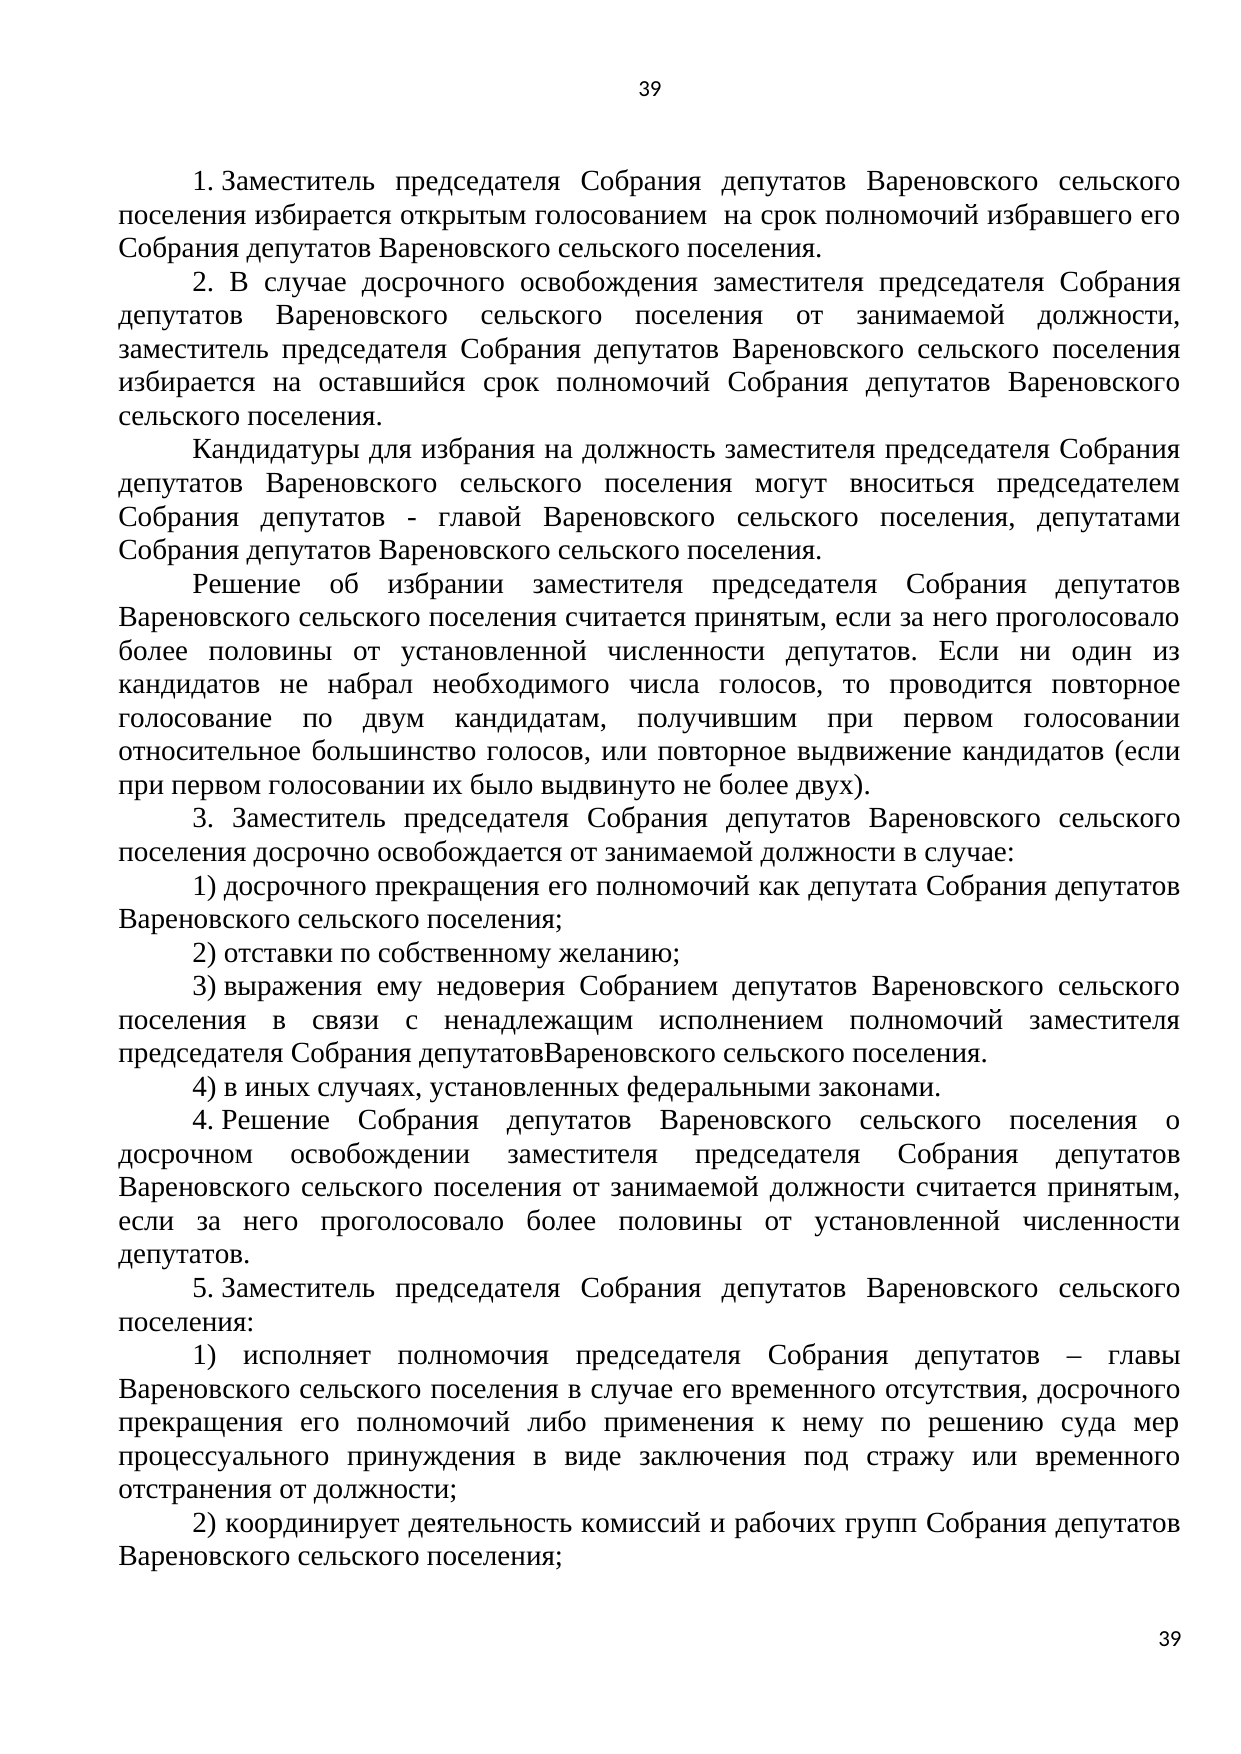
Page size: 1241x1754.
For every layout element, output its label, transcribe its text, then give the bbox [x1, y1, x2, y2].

text 1) досрочного прекращения его полномочий как депутата Собрания депутатов Вареновского сельского поселения; [118, 868, 1181, 935]
text 4. Решение Собрания депутатов Вареновского сельского поселения о досрочном освобождении заместителя председателя Собрания депутатов Вареновского сельского поселения от занимаемой должности считается принятым, если за него проголосовало более половины от установленной численности депутатов. [118, 1102, 1181, 1270]
text 2) координирует деятельность комиссий и рабочих групп Собрания депутатов Вареновского сельского поселения; [118, 1505, 1181, 1572]
text 3) выражения ему недоверия Собранием депутатов Вареновского сельского поселения в связи с ненадлежащим исполнением полномочий заместителя председателя Собрания депутатовВареновского сельского поселения. [118, 968, 1181, 1069]
text 3. Заместитель председателя Собрания депутатов Вареновского сельского поселения досрочно освобождается от занимаемой должности в случае: [118, 801, 1181, 868]
text 5. Заместитель председателя Собрания депутатов Вареновского сельского поселения: [118, 1270, 1181, 1337]
text Кандидатуры для избрания на должность заместителя председателя Собрания депутатов Вареновского сельского поселения могут вноситься председателем Собрания депутатов - главой Вареновского сельского поселения, депутатами Собрания депутатов Вареновского сельского поселения. [118, 432, 1181, 566]
text 2. В случае досрочного освобождения заместителя председателя Собрания депутатов Вареновского сельского поселения от занимаемой должности, заместитель председателя Собрания депутатов Вареновского сельского поселения избирается на оставшийся срок полномочий Собрания депутатов Вареновского сельского поселения. [118, 264, 1181, 432]
text Решение об избрании заместителя председателя Собрания депутатов Вареновского сельского поселения считается принятым, если за него проголосовало более половины от установленной численности депутатов. Если ни один из кандидатов не набрал необходимого числа голосов, то проводится повторное голосование по двум кандидатам, получившим при первом голосовании относительное большинство голосов, или повторное выдвижение кандидатов (если при первом голосовании их было выдвинуто не более двух). [118, 566, 1181, 801]
text 4) в иных случаях, установленных федеральными законами. [118, 1069, 1181, 1102]
text 2) отставки по собственному желанию; [118, 935, 1181, 968]
text 1. Заместитель председателя Собрания депутатов Вареновского сельского поселения избирается открытым голосованием на срок полномочий избравшего его Собрания депутатов Вареновского сельского поселения. [118, 163, 1181, 264]
text 1) исполняет полномочия председателя Собрания депутатов – главы Вареновского сельского поселения в случае его временного отсутствия, досрочного прекращения его полномочий либо применения к нему по решению суда мер процессуального принуждения в виде заключения под стражу или временного отстранения от должности; [118, 1337, 1181, 1505]
